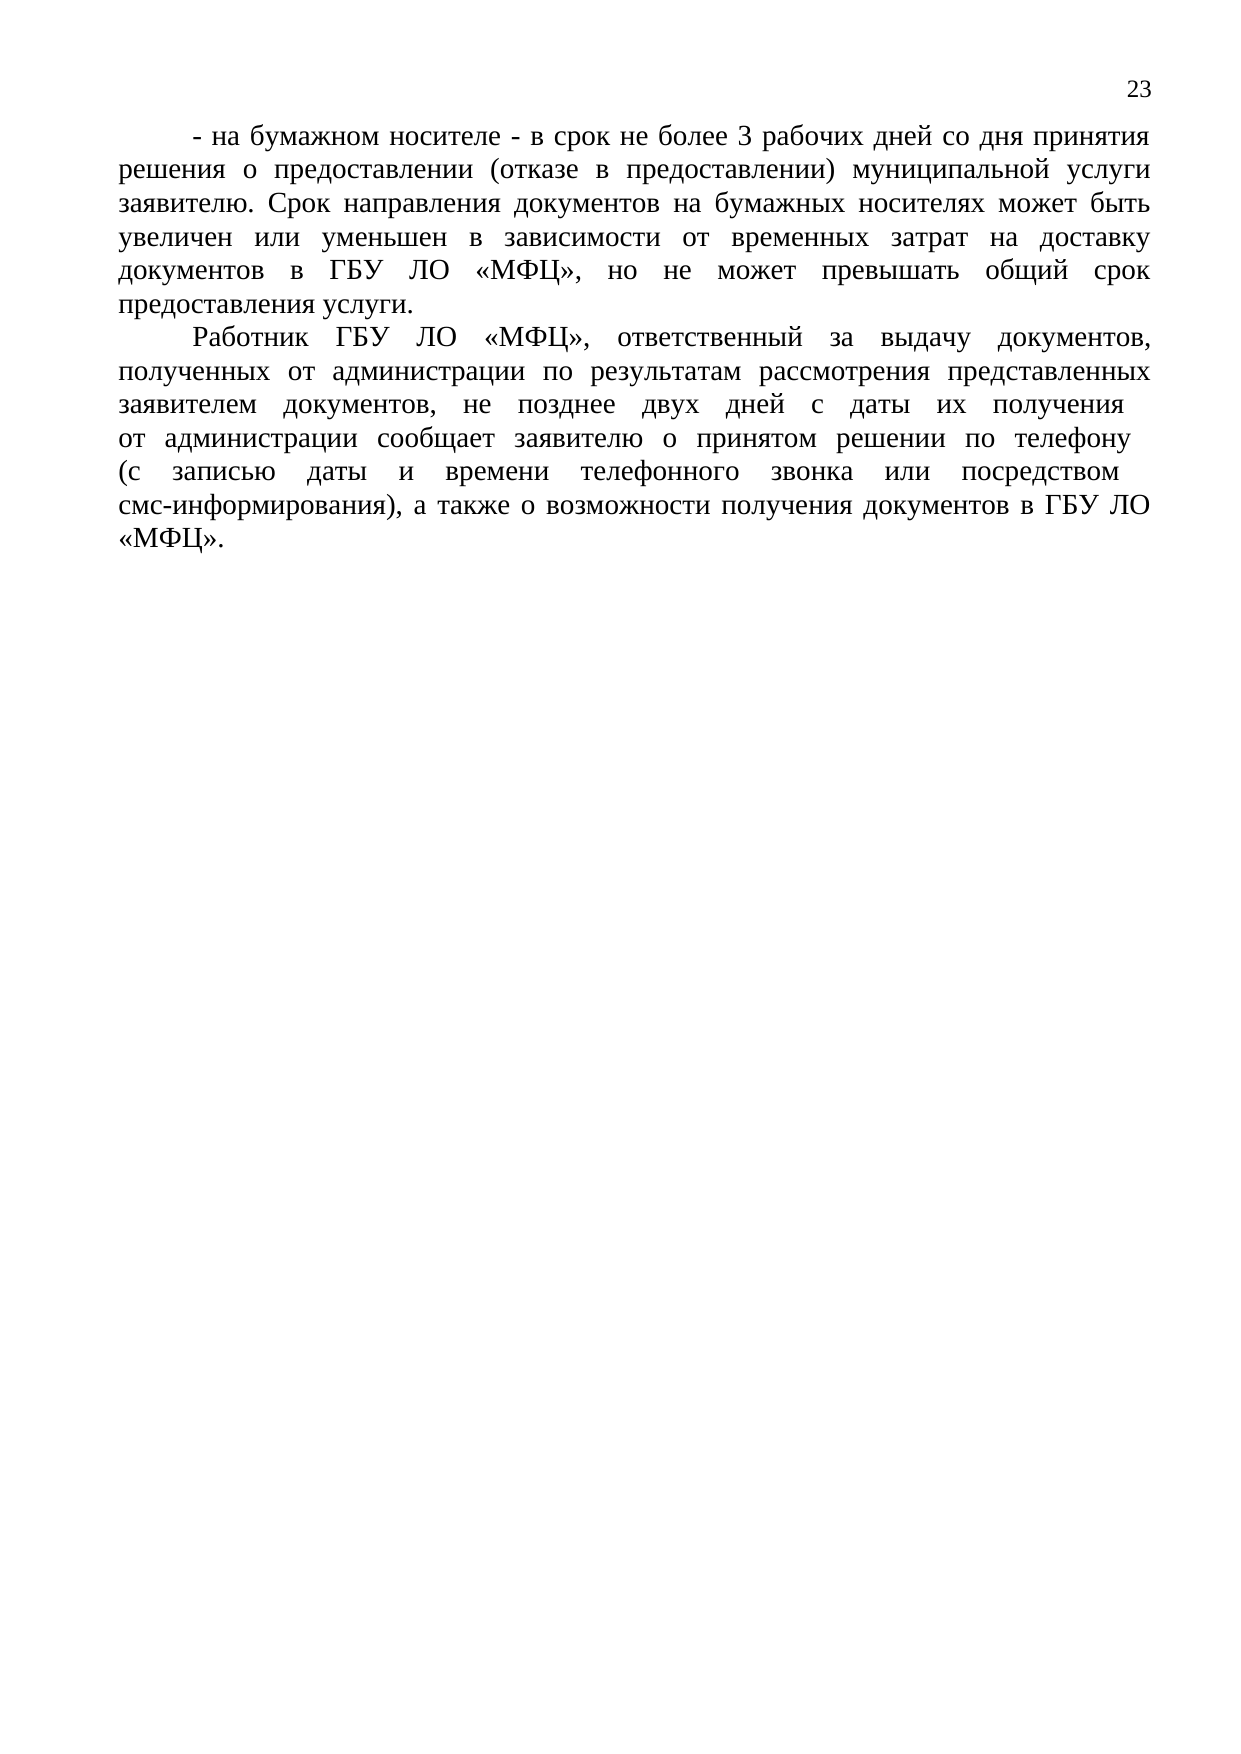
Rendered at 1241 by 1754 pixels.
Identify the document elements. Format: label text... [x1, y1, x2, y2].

text - на бумажном носителе - в срок не более 3 рабочих дней со дня принятия решения о предоставлении (отказе в предоставлении) муниципальной услуги заявителю. Срок направления документов на бумажных носителях может быть увеличен или уменьшен в зависимости от временных затрат на доставку документов в ГБУ ЛО «МФЦ», но не может превышать общий срок предоставления услуги. [118, 118, 1152, 319]
text Работник ГБУ ЛО «МФЦ», ответственный за выдачу документов, полученных от администрации по результатам рассмотрения представленных заявителем документов, не позднее двух дней с даты их получения от администрации сообщает заявителю о принятом решении по телефону (с записью даты и времени телефонного звонка или посредством смс-информирования), а также о возможности получения документов в ГБУ ЛО «МФЦ». [118, 319, 1152, 554]
